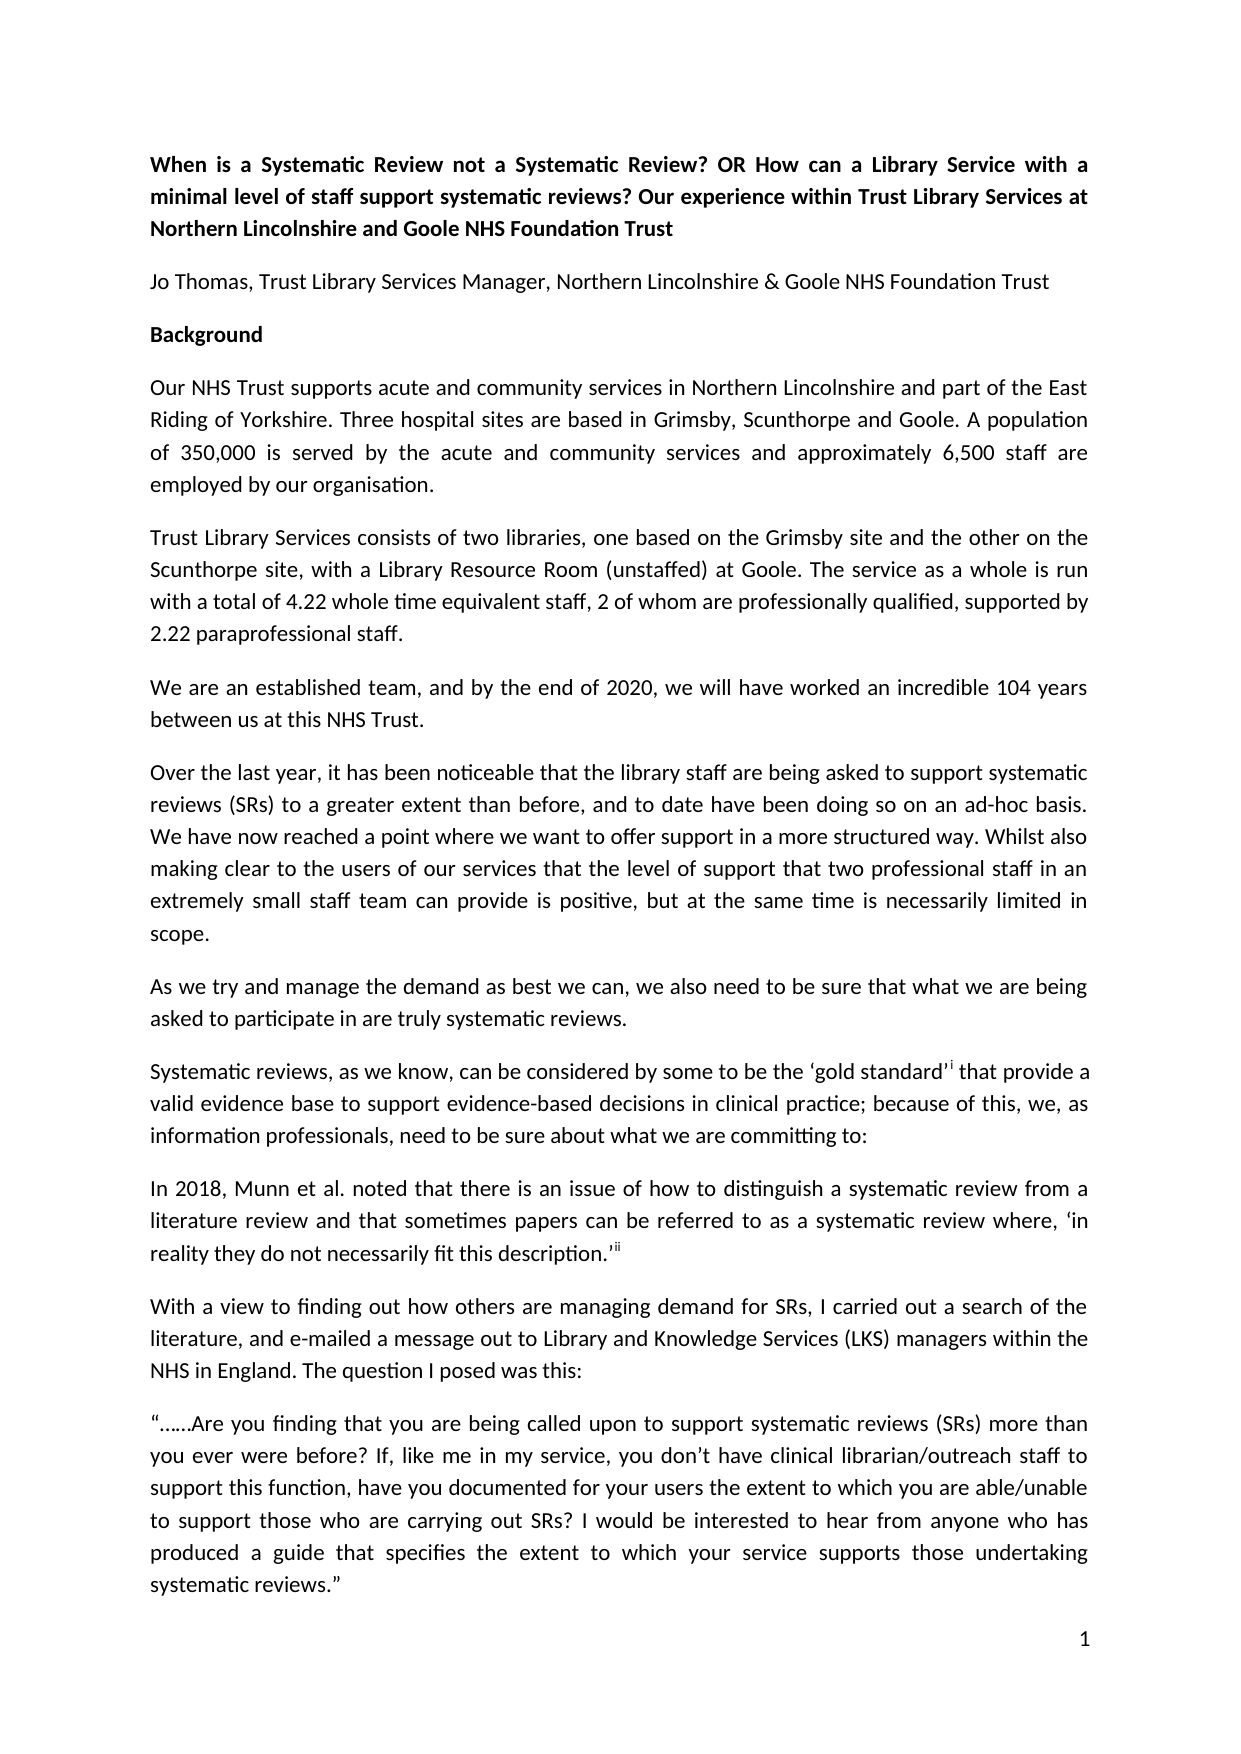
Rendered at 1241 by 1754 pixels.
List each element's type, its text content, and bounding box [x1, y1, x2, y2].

text Jo Thomas, Trust Library Services Manager, Northern Lincolnshire & Goole NHS Foundation Trust [150, 267, 1090, 295]
text Trust Library Services consists of two libraries, one based on the Grimsby site and the other on the Scunthorpe site, with a Library Resource Room (unstaffed) at Goole. The service as a whole is run with a total of 4.22 whole time equivalent staff, 2 of whom are professionally qualified, supported by 2.22 paraprofessional staff. [150, 523, 1090, 648]
text As we try and manage the demand as best we can, we also need to be sure that what we are being asked to participate in are truly systematic reviews. [150, 972, 1090, 1032]
text Systematic reviews, as we know, can be considered by some to be the ‘gold standard’ that provide a valid evidence base to support evidence-based decisions in clinical practice; because of this, we, as information professionals, need to be sure about what we are committing to: [150, 1057, 1090, 1149]
text Our NHS Trust supports acute and community services in Northern Lincolnshire and part of the East Riding of Yorkshire. Three hospital sites are based in Grimsby, Scunthorpe and Goole. A population of 350,000 is served by the acute and community services and approximately 6,500 staff are employed by our organisation. [150, 373, 1090, 498]
text In 2018, Munn et al. noted that there is an issue of how to distinguish a systematic review from a literature review and that sometimes papers can be referred to as a systematic review where, ‘in reality they do not necessarily fit this description.’ [150, 1174, 1090, 1267]
text With a view to finding out how others are managing demand for SRs, I carried out a search of the literature, and e-mailed a message out to Library and Knowledge Services (LKS) managers within the NHS in England. The question I posed was this: [150, 1292, 1090, 1384]
text Over the last year, it has been noticeable that the library staff are being asked to support systematic reviews (SRs) to a greater extent than before, and to date have been doing so on an ad-hoc basis. We have now reached a point where we want to offer support in a more structured way. Whilst also making clear to the users of our services that the level of support that two professional staff in an extremely small staff team can provide is positive, but at the same time is necessarily limited in scope. [150, 758, 1090, 947]
text We are an established team, and by the end of 2020, we will have worked an incredible 104 years between us at this NHS Trust. [150, 673, 1090, 733]
text When is a Systematic Review not a Systematic Review? OR How can a Library Service with a minimal level of staff support systematic reviews? Our experience within Trust Library Services at Northern Lincolnshire and Goole NHS Foundation Trust [150, 150, 1090, 242]
text “……Are you finding that you are being called upon to support systematic reviews (SRs) more than you ever were before? If, like me in my service, you don’t have clinical librarian/outreach staff to support this function, have you documented for your users the extent to which you are able/unable to support those who are carrying out SRs? I would be interested to hear from anyone who has produced a guide that specifies the extent to which your service supports those undertaking systematic reviews.” [150, 1409, 1090, 1598]
text Background [150, 320, 1090, 348]
